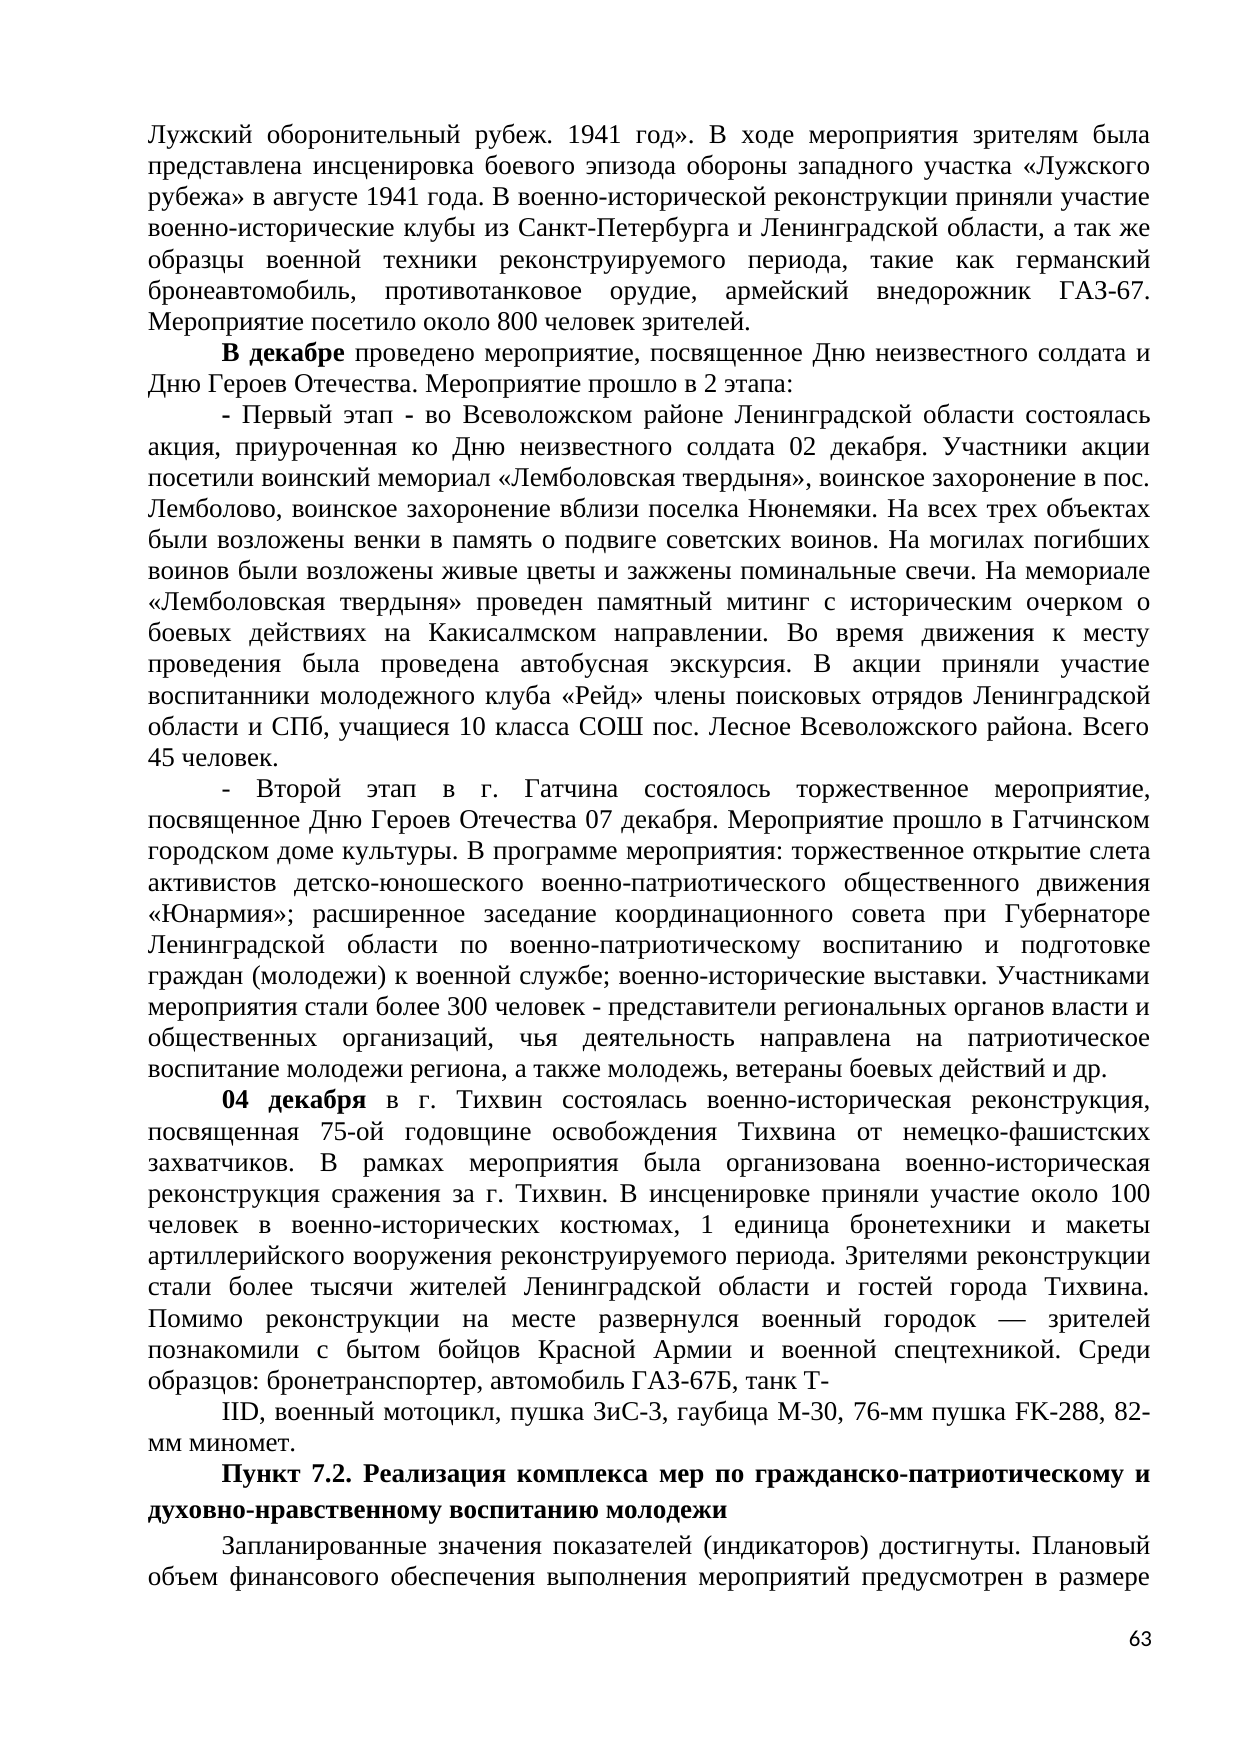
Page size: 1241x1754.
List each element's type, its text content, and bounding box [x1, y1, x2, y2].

text 04 декабря в г. Тихвин состоялась военно-историческая реконструкция, посвященная 75-ой годовщине освобождения Тихвина от немецко-фашистских захватчиков. В рамках мероприятия была организована военно-историческая реконструкция сражения за г. Тихвин. В инсценировке приняли участие около 100 человек в военно-исторических костюмах, 1 единица бронетехники и макеты артиллерийского вооружения реконструируемого периода. Зрителями реконструкции стали более тысячи жителей Ленинградской области и гостей города Тихвина. Помимо реконструкции на месте развернулся военный городок — зрителей познакомили с бытом бойцов Красной Армии и военной спецтехникой. Среди образцов: бронетранспортер, автомобиль ГАЗ-67Б, танк T- [148, 1084, 1152, 1395]
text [148, 1529, 1152, 1591]
text IID, военный мотоцикл, пушка ЗиС-3, гаубица М-30, 76-мм пушка FK-288, 82-мм миномет. [148, 1395, 1152, 1457]
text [148, 118, 1152, 336]
text - Первый этап - во Всеволожском районе Ленинградской области состоялась акция, приуроченная ко Дню неизвестного солдата 02 декабря. Участники акции посетили воинский мемориал «Лемболовская твердыня», воинское захоронение в пос. Лемболово, воинское захоронение вблизи поселка Нюнемяки. На всех трех объектах были возложены венки в память о подвиге советских воинов. На могилах погибших воинов были возложены живые цветы и зажжены поминальные свечи. На мемориале «Лемболовская твердыня» проведен памятный митинг с историческим очерком о боевых действиях на Какисалмском направлении. Во время движения к месту проведения была проведена автобусная экскурсия. В акции приняли участие воспитанники молодежного клуба «Рейд» члены поисковых отрядов Ленинградской области и СПб, учащиеся 10 класса СОШ пос. Лесное Всеволожского района. Всего 45 человек. [148, 398, 1152, 772]
text В декабре проведено мероприятие, посвященное Дню неизвестного солдата и Дню Героев Отечества. Мероприятие прошло в 2 этапа: [148, 336, 1152, 398]
text Пункт 7.2. Реализация комплекса мер по гражданско-патриотическому и духовно-нравственному воспитанию молодежи [148, 1457, 1152, 1524]
text - Второй этап в г. Гатчина состоялось торжественное мероприятие, посвященное Дню Героев Отечества 07 декабря. Мероприятие прошло в Гатчинском городском доме культуры. В программе мероприятия: торжественное открытие слета активистов детско-юношеского военно-патриотического общественного движения «Юнармия»; расширенное заседание координационного совета при Губернаторе Ленинградской области по военно-патриотическому воспитанию и подготовке граждан (молодежи) к военной службе; военно-исторические выставки. Участниками мероприятия стали более 300 человек - представители региональных органов власти и общественных организаций, чья деятельность направлена на патриотическое воспитание молодежи региона, а также молодежь, ветераны боевых действий и др. [148, 772, 1152, 1084]
